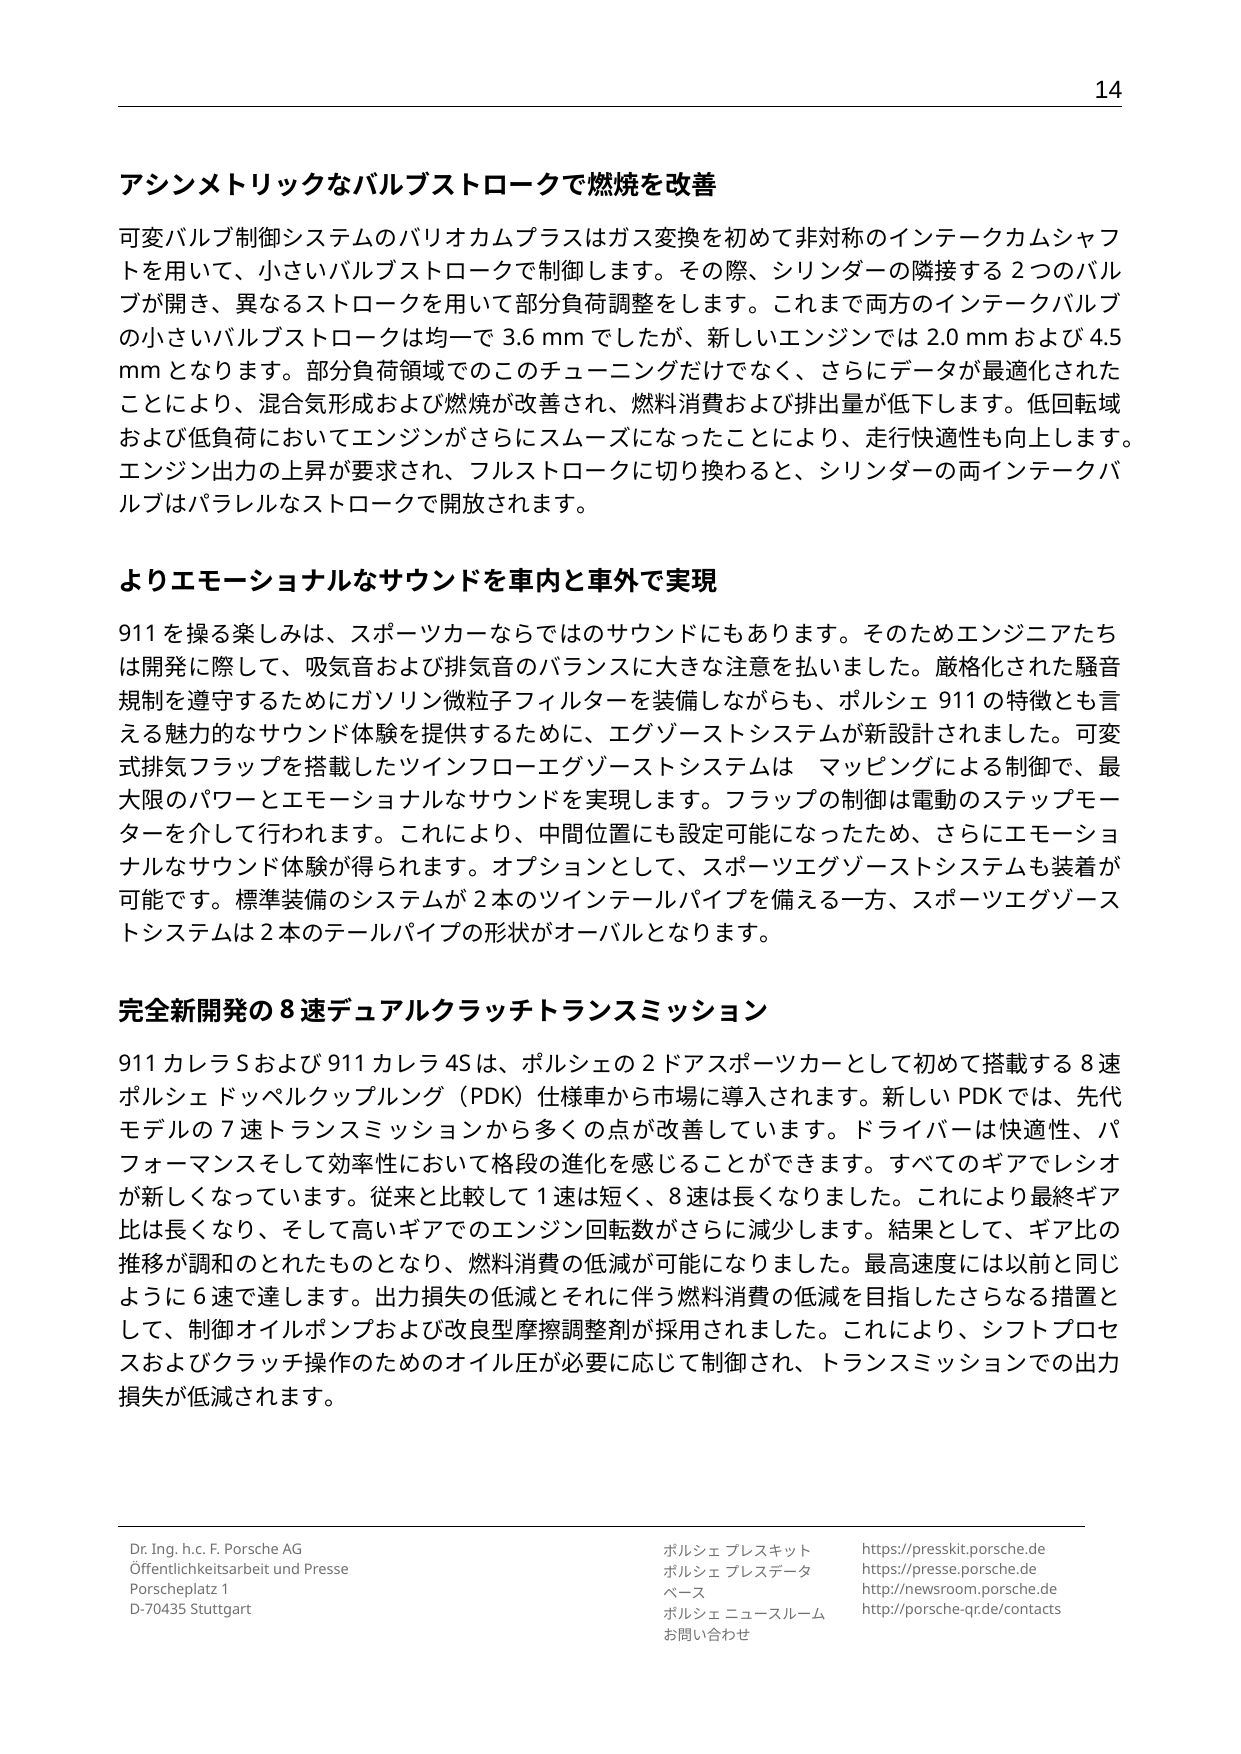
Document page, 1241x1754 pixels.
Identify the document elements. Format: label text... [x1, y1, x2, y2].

text 可変バルブ制御システムのバリオカムプラスはガス変換を初めて非対称のインテークカムシャフトを用いて、小さいバルブストロークで制御します。その際、シリンダーの隣接する2つのバルブが開き、異なるストロークを用いて部分負荷調整をします。これまで両方のインテークバルブの小さいバルブストロークは均一で3.6 mmでしたが、新しいエンジンでは2.0 mmおよび4.5 mmとなります。部分負荷領域でのこのチューニングだけでなく、さらにデータが最適化されたことにより、混合気形成および燃焼が改善され、燃料消費および排出量が低下します。低回転域および低負荷においてエンジンがさらにスムーズになったことにより、走行快適性も向上します。エンジン出力の上昇が要求され、フルストロークに切り換わると、シリンダーの両インテークバルブはパラレルなストロークで開放されます。 [118, 220, 1122, 519]
text 完全新開発の8速デュアルクラッチトランスミッション [118, 990, 1122, 1028]
text 911カレラSおよび911カレラ4Sは、ポルシェの2ドアスポーツカーとして初めて搭載する8速ポルシェ ドッペルクップルング（PDK）仕様車から市場に導入されます。新しいPDKでは、先代モデルの7速トランスミッションから多くの点が改善しています。ドライバーは快適性、パフォーマンスそして効率性において格段の進化を感じることができます。すべてのギアでレシオが新しくなっています。従来と比較して1速は短く、8速は長くなりました。これにより最終ギア比は長くなり、そして高いギアでのエンジン回転数がさらに減少します。結果として、ギア比の推移が調和のとれたものとなり、燃料消費の低減が可能になりました。最高速度には以前と同じように6速で達します。出力損失の低減とそれに伴う燃料消費の低減を目指したさらなる措置として、制御オイルポンプおよび改良型摩擦調整剤が採用されました。これにより、シフトプロセスおよびクラッチ操作のためのオイル圧が必要に応じて制御され、トランスミッションでの出力損失が低減されます。 [118, 1046, 1122, 1412]
text 911を操る楽しみは、スポーツカーならではのサウンドにもあります。そのためエンジニアたちは開発に際して、吸気音および排気音のバランスに大きな注意を払いました。厳格化された騒音規制を遵守するためにガソリン微粒子フィルターを装備しながらも、ポルシェ911の特徴とも言える魅力的なサウンド体験を提供するために、エグゾーストシステムが新設計されました。可変式排気フラップを搭載したツインフローエグゾーストシステムは マッピングによる制御で、最大限のパワーとエモーショナルなサウンドを実現します。フラップの制御は電動のステップモーターを介して行われます。これにより、中間位置にも設定可能になったため、さらにエモーショナルなサウンド体験が得られます。オプションとして、スポーツエグゾーストシステムも装着が可能です。標準装備のシステムが2本のツインテールパイプを備える一方、スポーツエグゾーストシステムは2本のテールパイプの形状がオーバルとなります。 [118, 616, 1122, 949]
text よりエモーショナルなサウンドを車内と車外で実現 [118, 561, 1122, 598]
text アシンメトリックなバルブストロークで燃焼を改善 [118, 164, 1122, 202]
